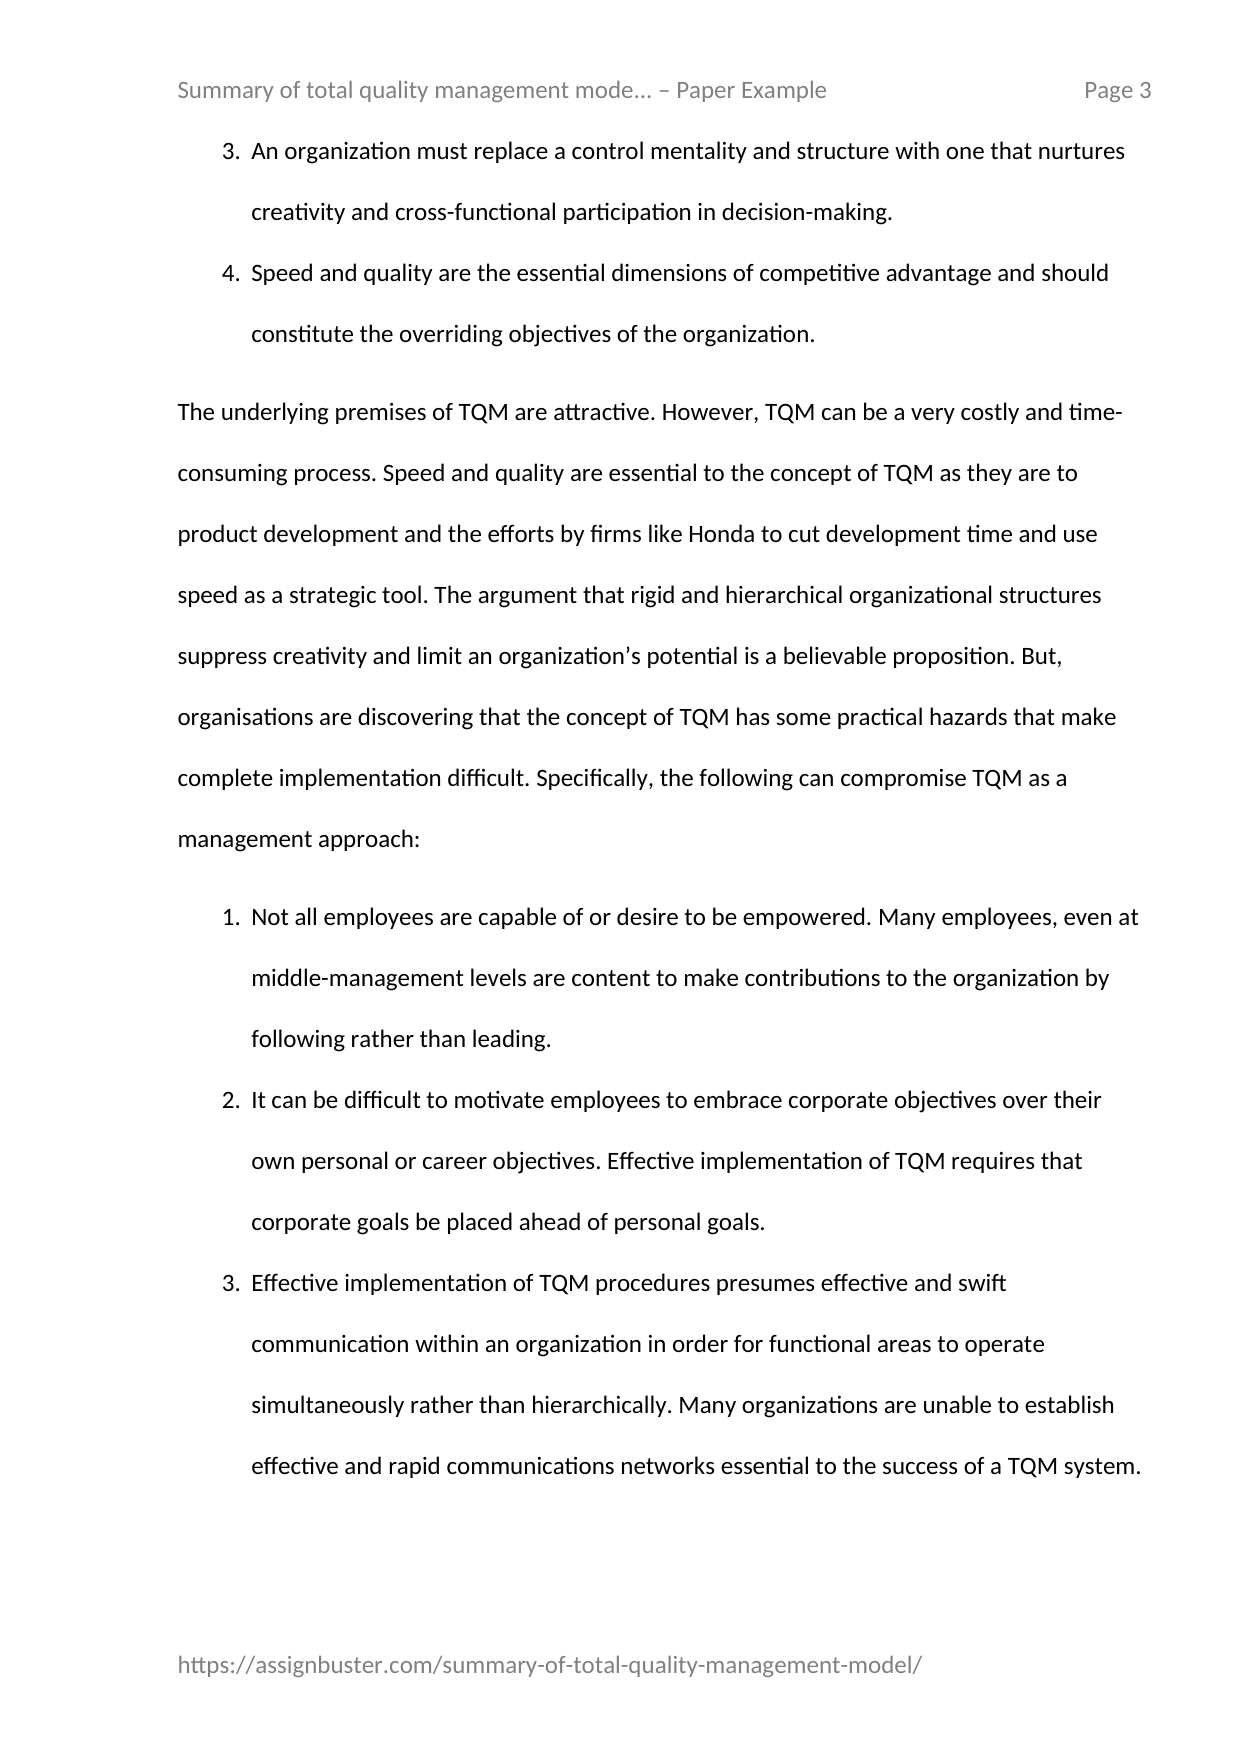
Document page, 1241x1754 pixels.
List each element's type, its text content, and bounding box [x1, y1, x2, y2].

list Effective implementation of TQM procedures presumes effective and swift communication within an organization in order for functional areas to operate simultaneously rather than hierarchically. Many organizations are unable to establish effective and rapid communications networks essential to the success of a TQM system. [222, 1267, 1152, 1481]
list Not all employees are capable of or desire to be empowered. Many employees, even at middle-management levels are content to make contributions to the organization by following rather than leading. [222, 901, 1152, 1053]
list Speed and quality are the essential dimensions of competitive advantage and should constitute the overriding objectives of the organization. [222, 257, 1152, 348]
list An organization must replace a control mentality and structure with one that nurtures creativity and cross-functional participation in decision-making. [222, 135, 1152, 226]
text The underlying premises of TQM are attractive. However, TQM can be a very costly and time-consuming process. Speed and quality are essential to the concept of TQM as they are to product development and the efforts by firms like Honda to cut development time and use speed as a strategic tool. The argument that rigid and hierarchical organizational structures suppress creativity and limit an organization’s potential is a believable proposition. But, organisations are discovering that the concept of TQM has some practical hazards that make complete implementation difficult. Specifically, the following can compromise TQM as a management approach: [177, 396, 1152, 853]
list It can be difficult to motivate employees to embrace corporate objectives over their own personal or career objectives. Effective implementation of TQM requires that corporate goals be placed ahead of personal goals. [222, 1084, 1152, 1236]
